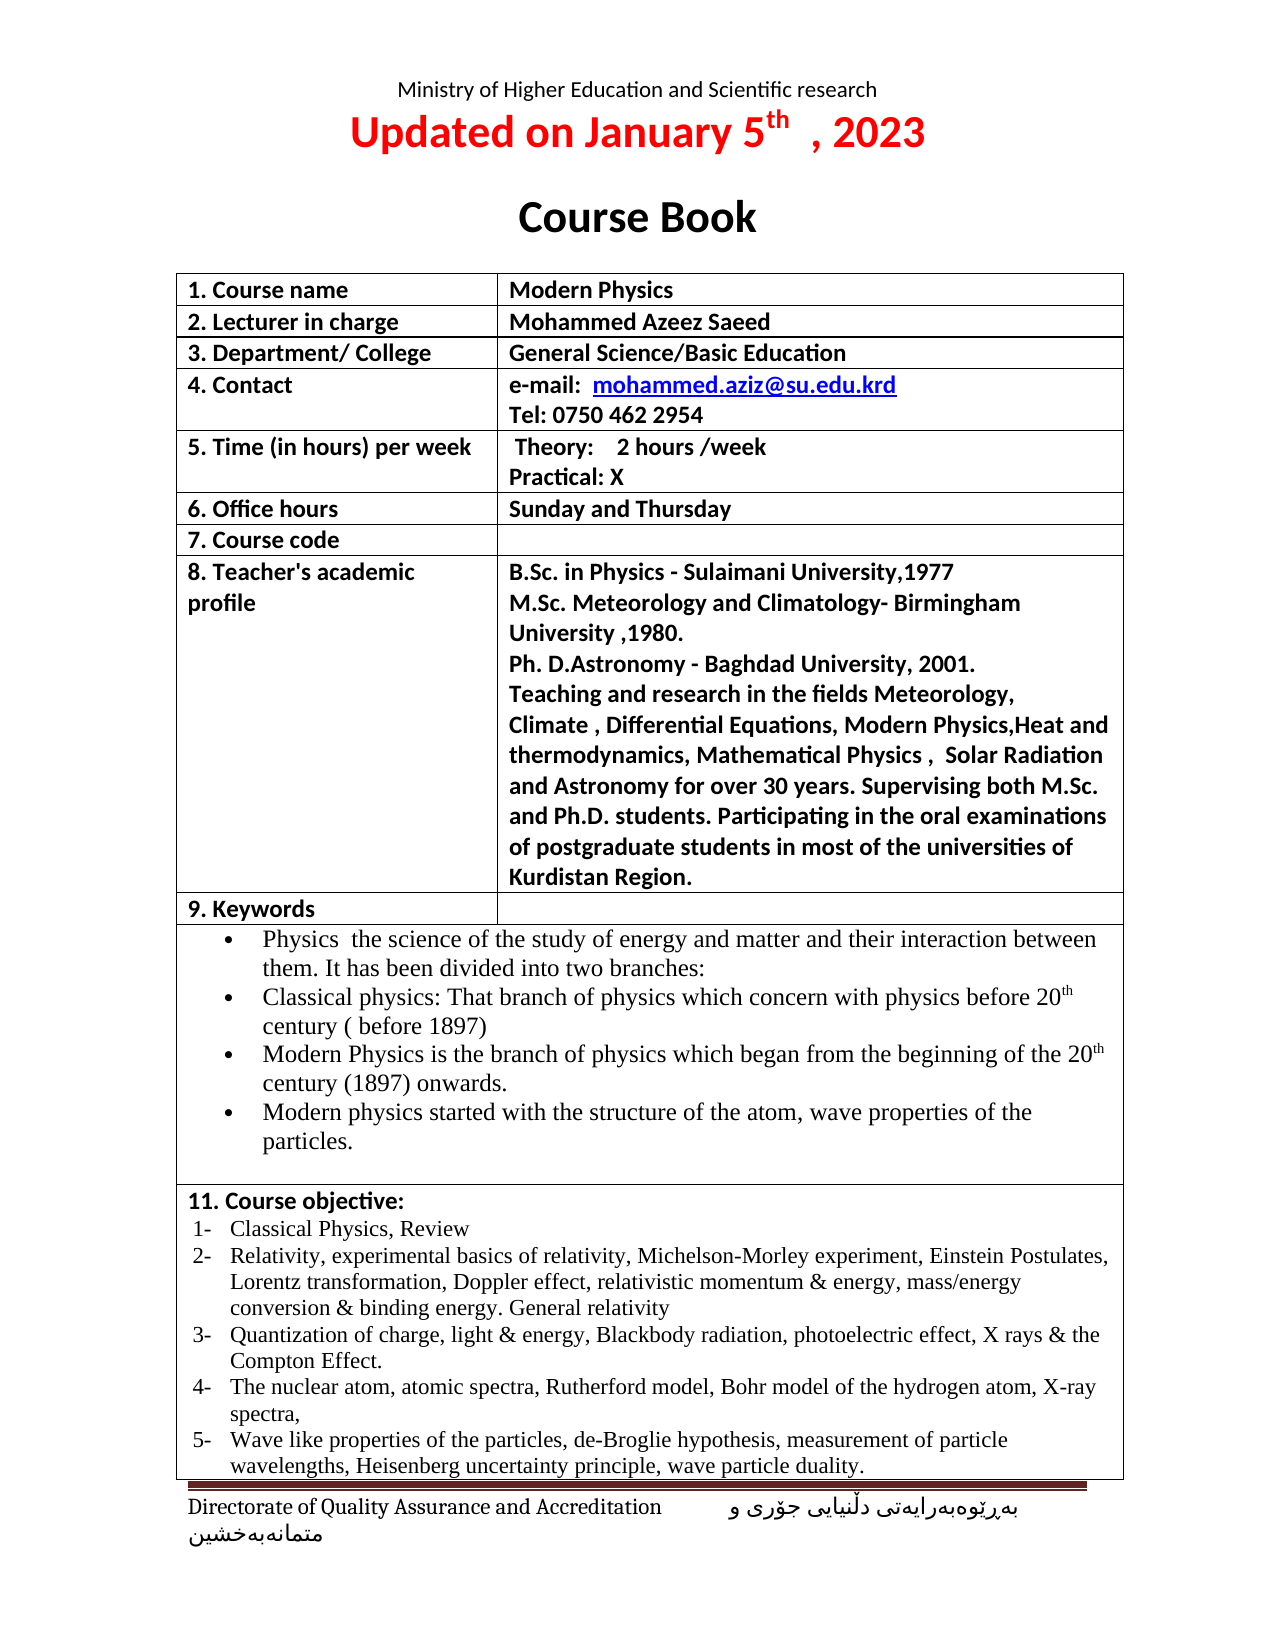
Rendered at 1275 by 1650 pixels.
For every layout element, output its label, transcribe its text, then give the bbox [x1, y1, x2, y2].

table_cell B.Sc. in Physics - Sulaimani University,1977 M.Sc. Meteorology and Climatology- Birmingham University ,1980. Ph. D.Astronomy - Baghdad University, 2001. Teaching and research in the fields Meteorology, Climate , Differential Equations, Modern Physics,Heat and thermodynamics, Mathematical Physics , Solar Radiation and Astronomy for over 30 years. Supervising both M.Sc. and Ph.D. students. Participating in the oral examinations of postgraduate students in most of the universities of Kurdistan Region. [498, 556, 1123, 892]
table_cell 9. Keywords [177, 893, 497, 923]
text Updated on January 5th , 2023 [187, 103, 1087, 159]
table_cell 8. Teacher's academic profile [177, 556, 497, 892]
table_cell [177, 1185, 1123, 1479]
table_cell 6. Office hours [177, 493, 497, 524]
table_cell Physics the science of the study of energy and matter and their interaction between them. It has been divided into two branches: Classical physics: That branch of physics which concern with physics before 20th century ( before 1897) Modern Physics is the branch of physics which began from the beginning of the 20th century (1897) onwards. Modern physics started with the structure of the atom, wave properties of the particles. [177, 925, 1123, 1184]
table_cell 2. Lecturer in charge [177, 306, 497, 336]
table_cell 3. Department/ College [177, 338, 497, 368]
table_cell Mohammed Azeez Saeed [498, 306, 1123, 336]
table_header Modern Physics [498, 274, 1123, 305]
table_cell 4. Contact [177, 369, 497, 430]
table_cell [498, 525, 1123, 555]
table_cell Sunday and Thursday [498, 493, 1123, 524]
table_cell Theory: 2 hours /week Practical: X [498, 431, 1123, 492]
table_cell e-mail: mohammed.aziz@su.edu.krd Tel: 0750 462 2954 [498, 369, 1123, 430]
table_cell General Science/Basic Education [498, 338, 1123, 368]
table_cell 7. Course code [177, 525, 497, 555]
table_header 1. Course name [177, 274, 497, 305]
table_cell 5. Time (in hours) per week [177, 431, 497, 492]
table_cell [498, 893, 1123, 923]
text Course Book [187, 188, 1087, 244]
